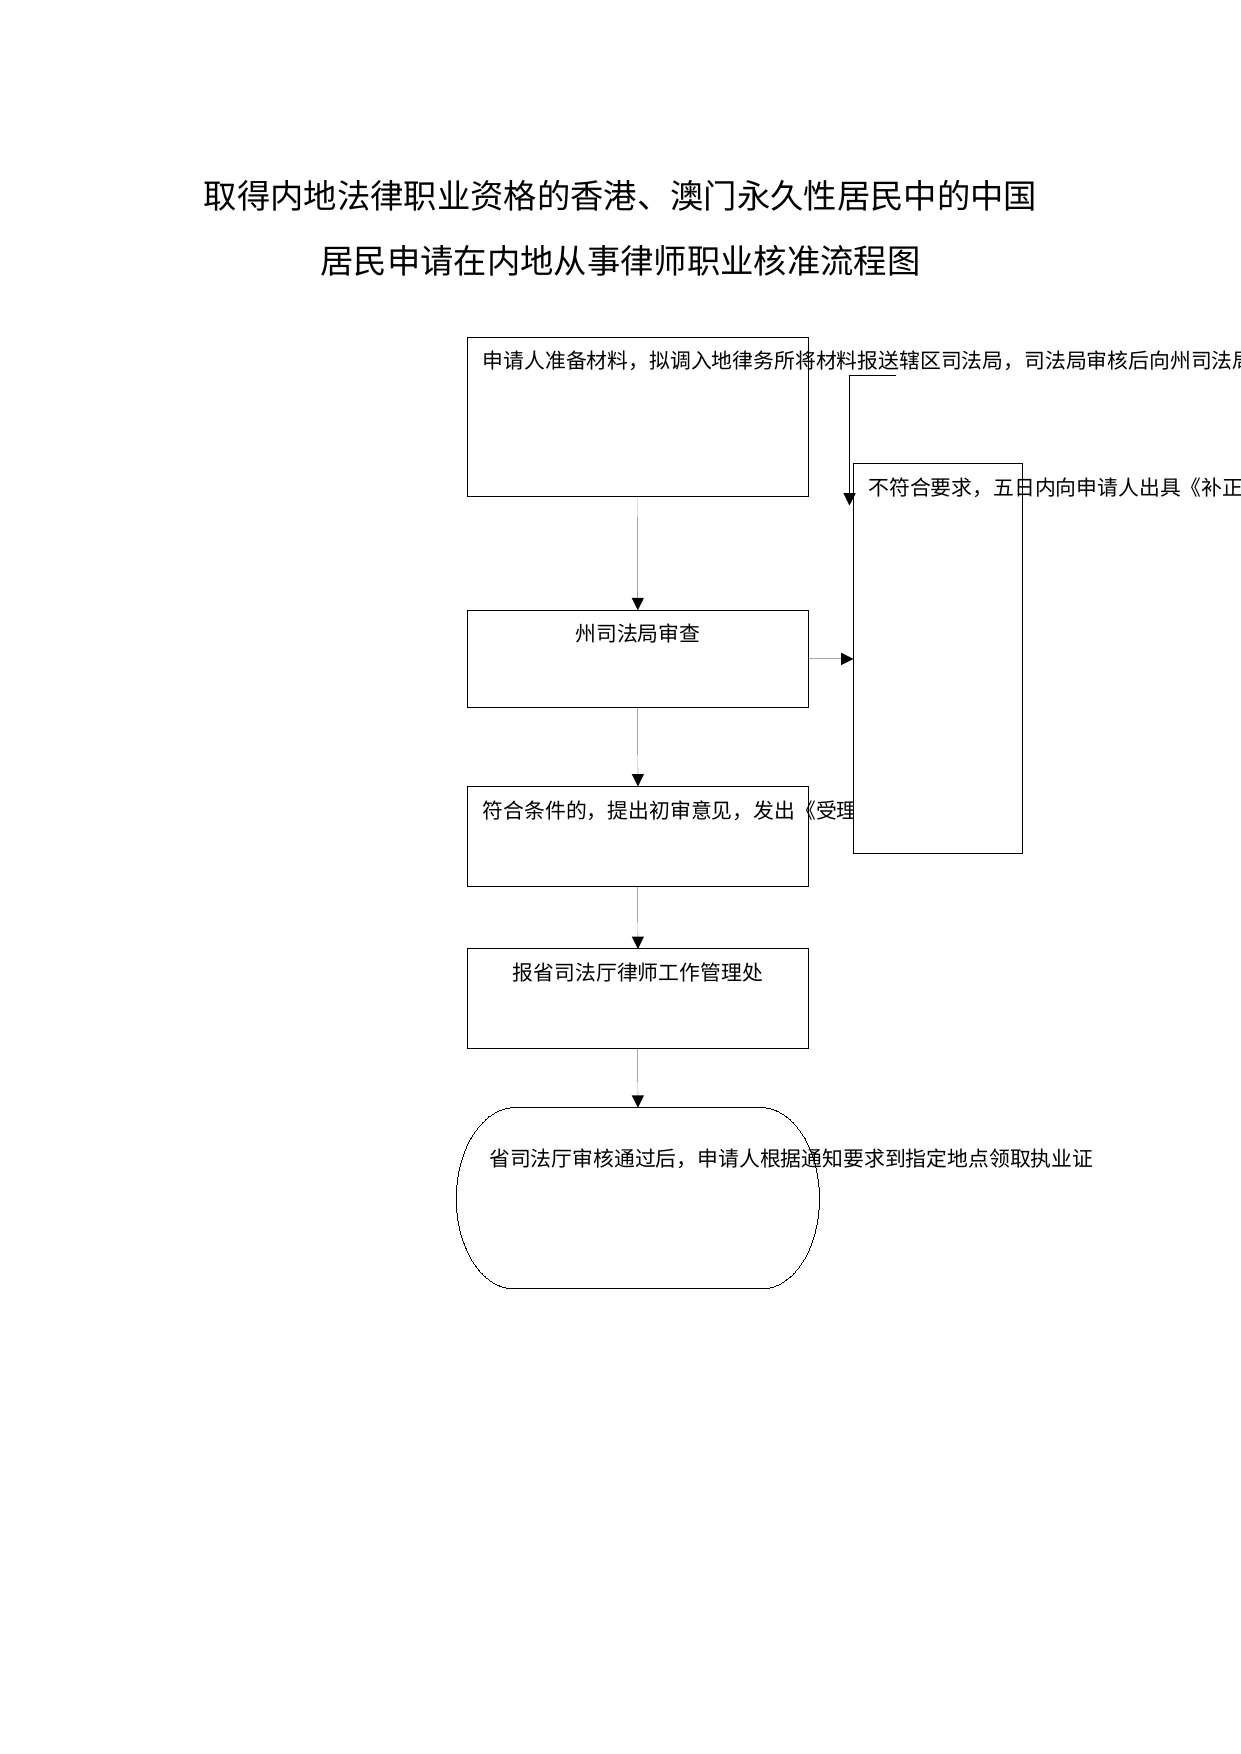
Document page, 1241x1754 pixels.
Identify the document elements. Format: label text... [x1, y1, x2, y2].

text 取得内地法律职业资格的香港、澳门永久性居民中的中国居民申请在内地从事律师职业核准流程图 [187, 162, 1053, 292]
